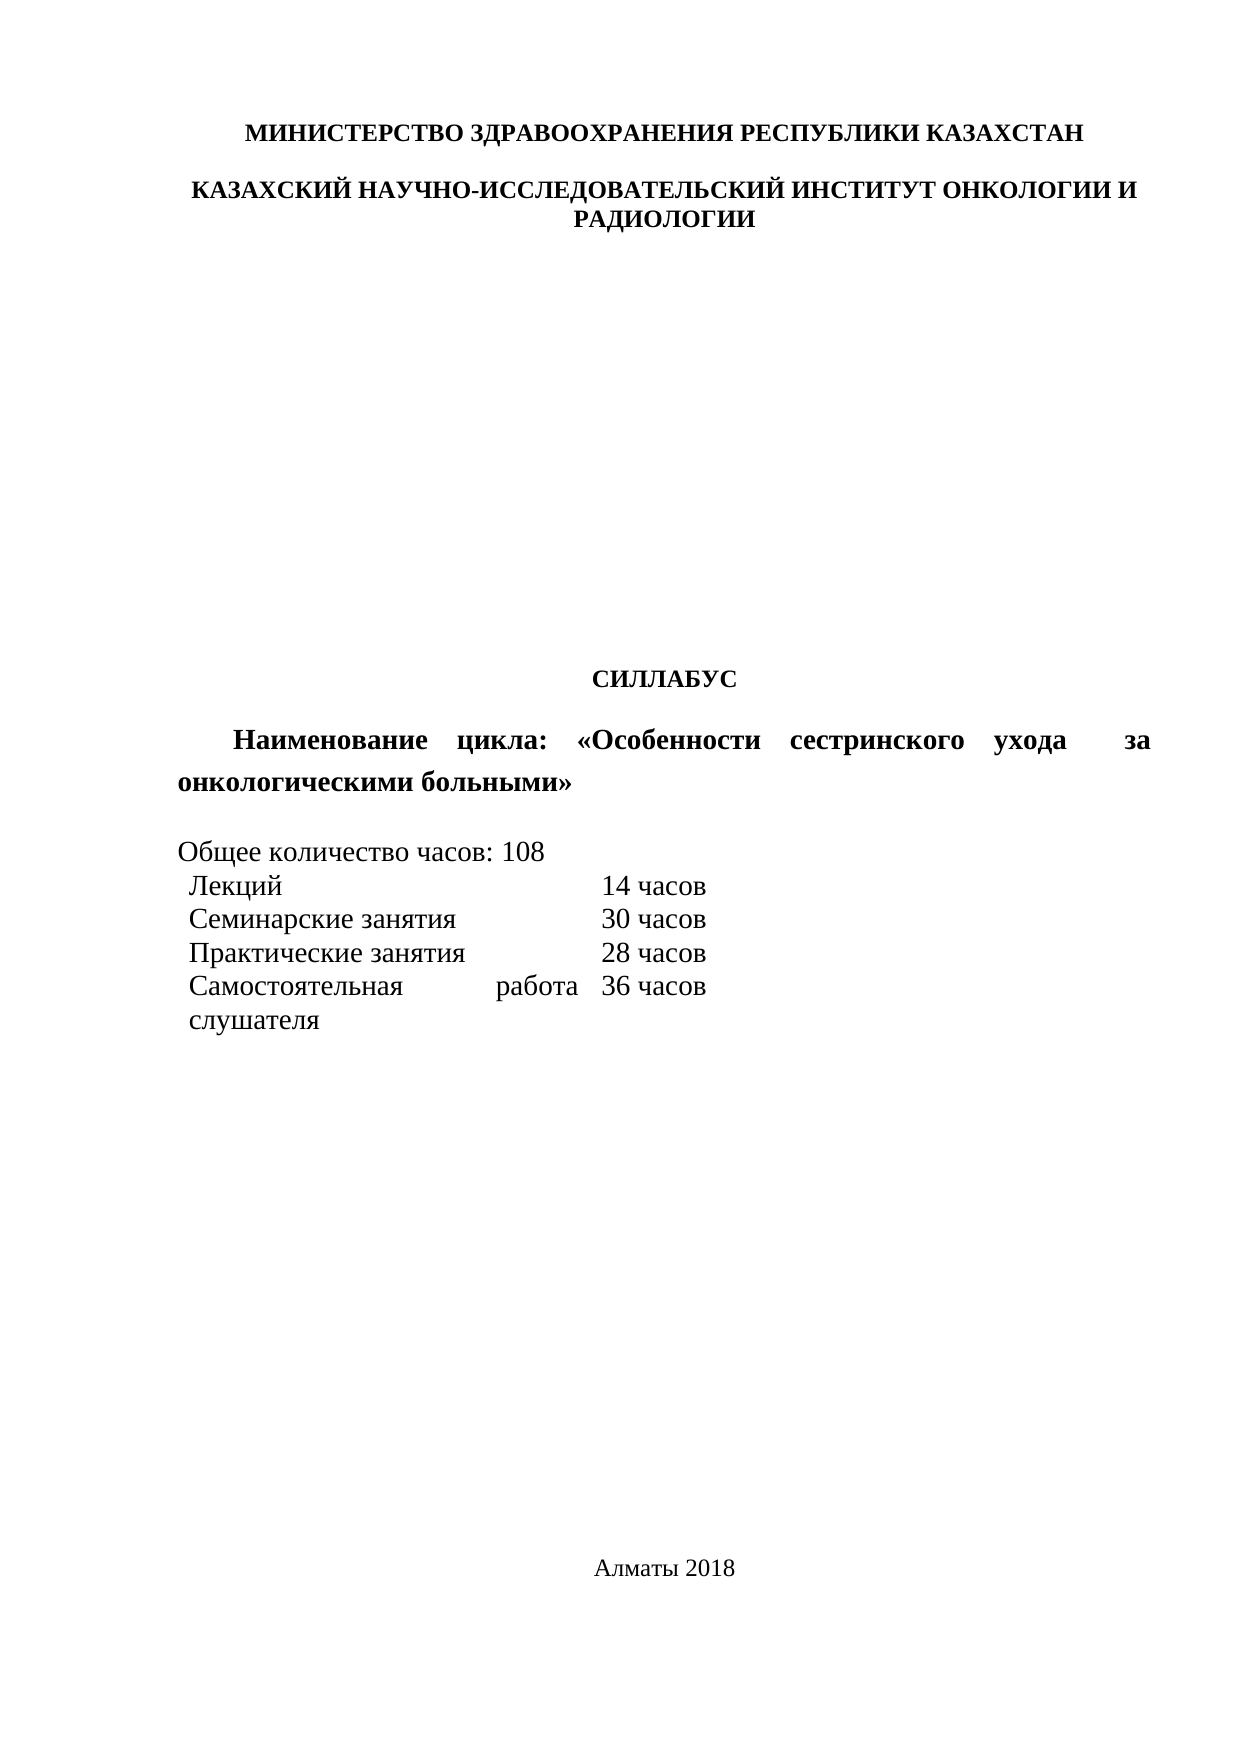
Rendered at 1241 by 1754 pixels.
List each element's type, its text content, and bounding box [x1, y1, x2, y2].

table_cell Семинарские занятия [177, 901, 590, 935]
table_cell 30 часов [590, 901, 1226, 935]
title КАЗАХСКИЙ НАУЧНО-ИССЛЕДОВАТЕЛЬСКИЙ ИНСТИТУТ ОНКОЛОГИИ И РАДИОЛОГИИ [177, 176, 1152, 233]
table_cell 36 часов [590, 969, 1226, 1036]
text Алматы 2018 [177, 1553, 1152, 1582]
table_header 14 часов [590, 868, 1226, 901]
text Наименование цикла: «Особенности сестринского ухода за онкологическими больными» [177, 722, 1152, 797]
table_cell 28 часов [590, 935, 1226, 968]
text Общее количество часов: 108 [177, 834, 1152, 868]
table_cell Самостоятельная работа слушателя [177, 969, 590, 1036]
table_header Лекций [177, 868, 590, 901]
text СИЛЛАБУС [177, 664, 1152, 693]
text МИНИСТЕРСТВО ЗДРАВООХРАНЕНИЯ РЕСПУБЛИКИ КАЗАХСТАН [177, 118, 1152, 147]
table_cell Практические занятия [177, 935, 590, 968]
